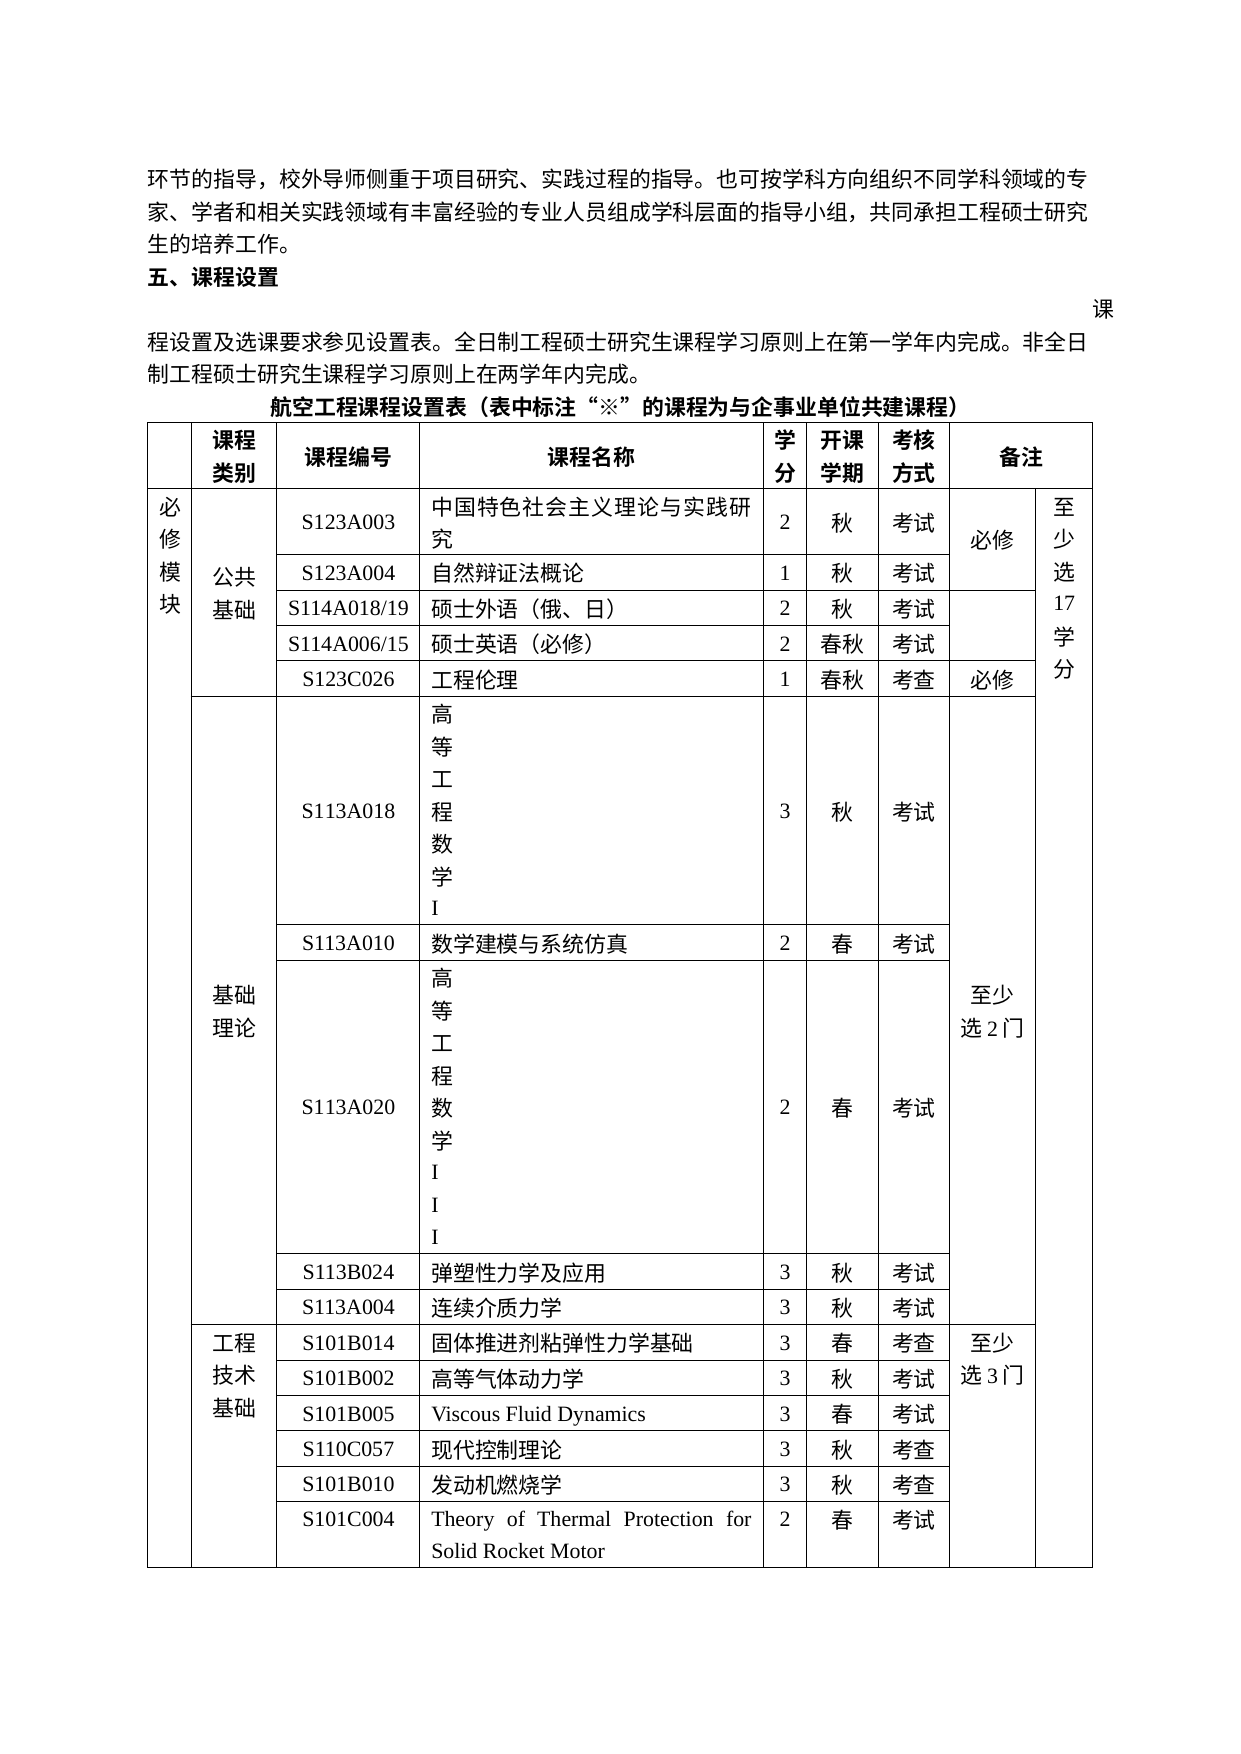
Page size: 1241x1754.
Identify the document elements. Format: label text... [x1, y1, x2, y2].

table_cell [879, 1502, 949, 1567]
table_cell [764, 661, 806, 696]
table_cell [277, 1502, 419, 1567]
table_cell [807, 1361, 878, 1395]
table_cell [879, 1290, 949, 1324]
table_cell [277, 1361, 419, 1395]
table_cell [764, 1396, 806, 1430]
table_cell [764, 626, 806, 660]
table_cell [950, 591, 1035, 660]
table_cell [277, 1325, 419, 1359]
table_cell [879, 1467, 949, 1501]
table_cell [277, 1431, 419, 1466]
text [148, 162, 1092, 259]
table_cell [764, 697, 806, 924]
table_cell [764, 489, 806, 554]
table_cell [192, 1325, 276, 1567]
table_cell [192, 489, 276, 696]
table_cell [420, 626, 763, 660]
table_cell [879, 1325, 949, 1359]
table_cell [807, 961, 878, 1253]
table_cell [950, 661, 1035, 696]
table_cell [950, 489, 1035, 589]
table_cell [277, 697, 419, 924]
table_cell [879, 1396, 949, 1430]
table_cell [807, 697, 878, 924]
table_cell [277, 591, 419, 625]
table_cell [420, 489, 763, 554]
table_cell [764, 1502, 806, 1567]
text 航空工程课程设置表（表中标注“※”的课程为与企事业单位共建课程） [148, 389, 1092, 422]
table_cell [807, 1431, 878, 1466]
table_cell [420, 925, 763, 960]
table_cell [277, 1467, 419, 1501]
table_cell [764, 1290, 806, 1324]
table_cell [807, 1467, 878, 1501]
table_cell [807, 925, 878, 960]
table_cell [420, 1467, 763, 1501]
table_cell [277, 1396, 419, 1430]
text 五、课程设置 [148, 259, 1092, 292]
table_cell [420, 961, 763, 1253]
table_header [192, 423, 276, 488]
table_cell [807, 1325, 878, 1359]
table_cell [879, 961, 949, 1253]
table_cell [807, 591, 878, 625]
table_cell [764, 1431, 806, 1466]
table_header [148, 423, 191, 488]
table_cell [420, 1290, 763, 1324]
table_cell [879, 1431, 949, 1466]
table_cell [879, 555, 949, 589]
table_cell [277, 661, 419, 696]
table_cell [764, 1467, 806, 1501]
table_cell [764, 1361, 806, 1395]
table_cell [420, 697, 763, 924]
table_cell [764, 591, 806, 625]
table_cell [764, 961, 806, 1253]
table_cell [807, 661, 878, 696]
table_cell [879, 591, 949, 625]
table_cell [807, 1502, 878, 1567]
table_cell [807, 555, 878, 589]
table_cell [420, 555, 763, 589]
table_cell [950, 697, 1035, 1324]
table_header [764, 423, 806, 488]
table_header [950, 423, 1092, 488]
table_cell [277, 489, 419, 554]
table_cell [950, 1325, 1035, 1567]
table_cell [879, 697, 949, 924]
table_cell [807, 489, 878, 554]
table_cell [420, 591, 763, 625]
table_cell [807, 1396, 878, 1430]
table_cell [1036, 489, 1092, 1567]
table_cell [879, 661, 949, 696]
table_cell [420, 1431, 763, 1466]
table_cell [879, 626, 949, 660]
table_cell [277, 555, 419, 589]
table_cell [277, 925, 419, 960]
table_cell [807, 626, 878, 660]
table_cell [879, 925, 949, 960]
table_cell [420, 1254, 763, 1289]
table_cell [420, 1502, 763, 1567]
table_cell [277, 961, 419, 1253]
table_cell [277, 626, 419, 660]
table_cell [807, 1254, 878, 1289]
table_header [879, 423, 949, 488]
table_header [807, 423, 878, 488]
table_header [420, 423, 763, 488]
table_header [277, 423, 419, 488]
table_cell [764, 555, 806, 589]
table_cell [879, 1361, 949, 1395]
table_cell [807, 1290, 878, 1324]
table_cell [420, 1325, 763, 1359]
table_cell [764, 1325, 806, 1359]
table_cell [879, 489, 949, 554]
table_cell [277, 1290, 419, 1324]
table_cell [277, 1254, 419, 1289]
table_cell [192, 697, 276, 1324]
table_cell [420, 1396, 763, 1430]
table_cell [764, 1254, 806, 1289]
text 课程设置及选课要求参见设置表。全日制工程硕士研究生课程学习原则上在第一学年内完成。非全日制工程硕士研究生课程学习原则上在两学年内完成。 [148, 292, 1092, 389]
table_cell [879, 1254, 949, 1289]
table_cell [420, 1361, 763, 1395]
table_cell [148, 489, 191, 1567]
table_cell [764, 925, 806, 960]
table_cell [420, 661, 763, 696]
